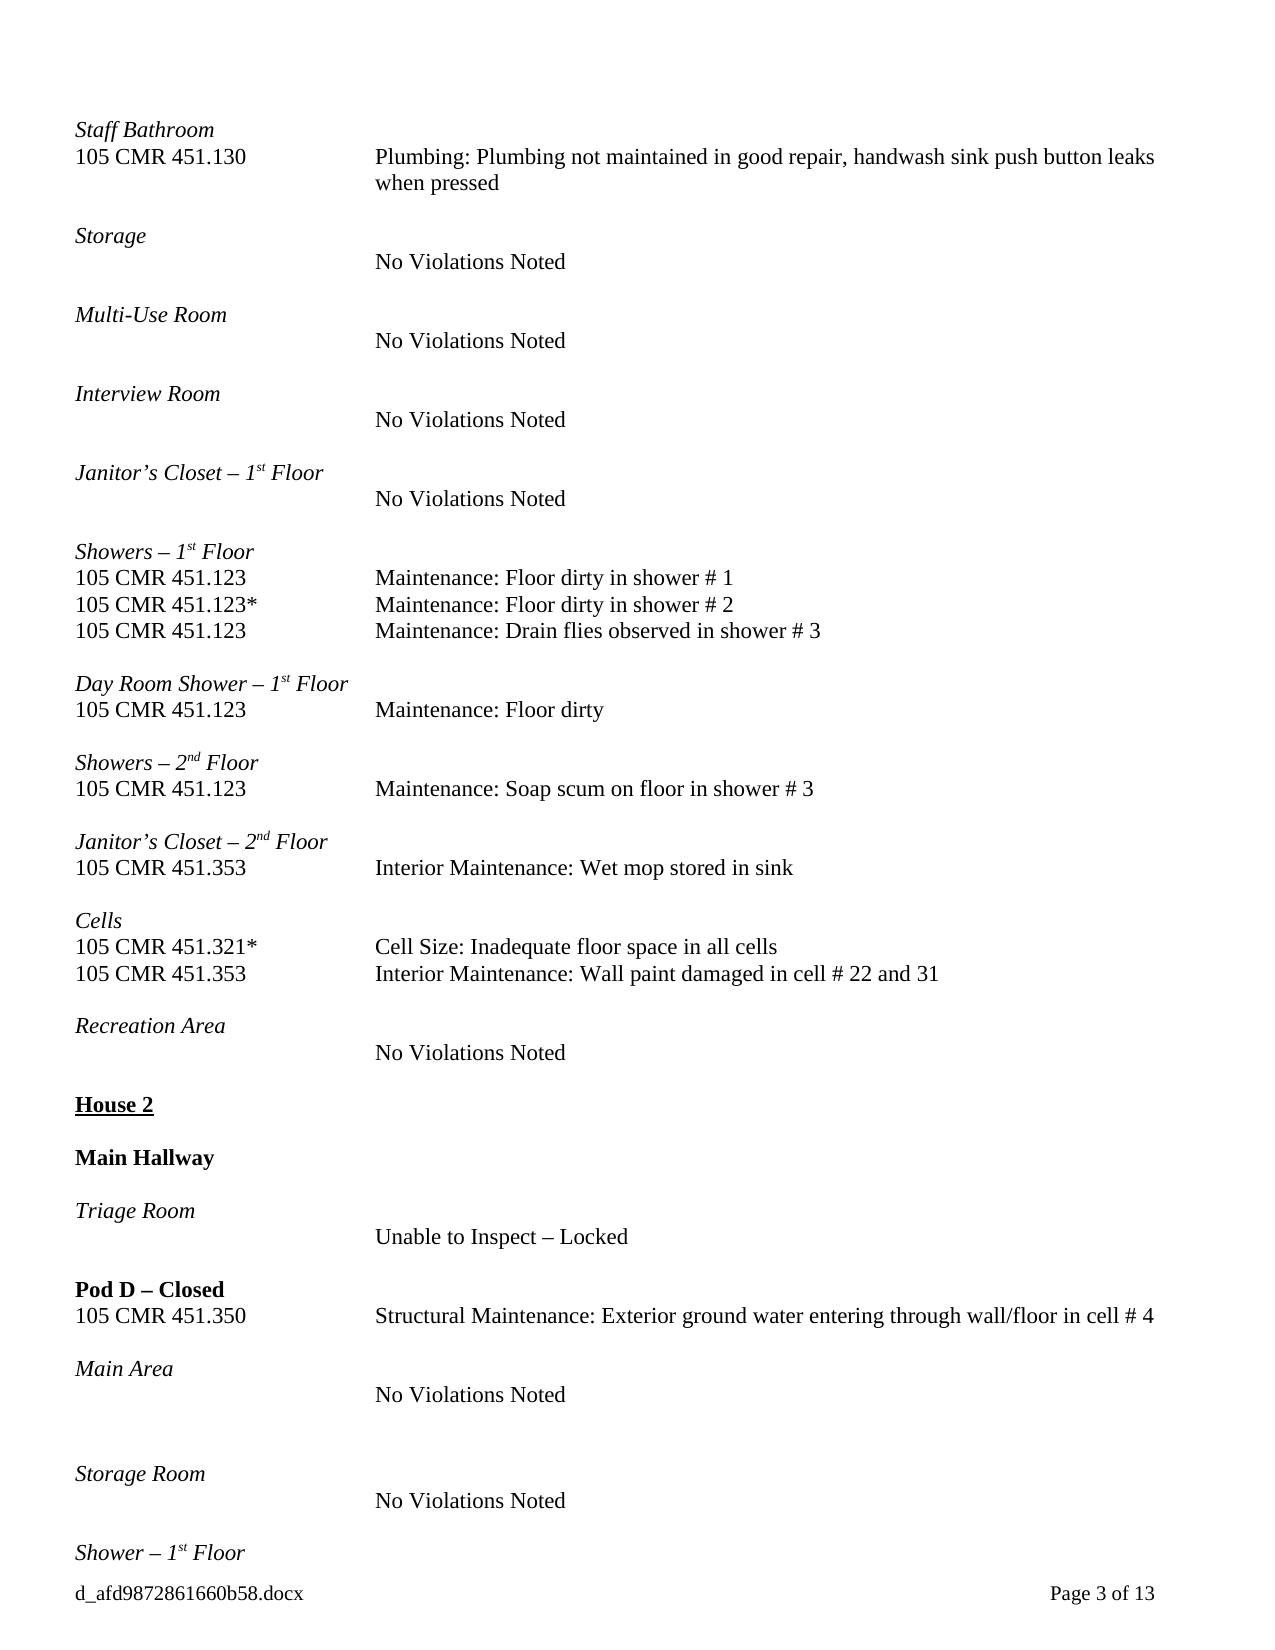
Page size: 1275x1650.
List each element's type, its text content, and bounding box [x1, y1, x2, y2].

text Recreation Area [75, 1012, 1200, 1039]
text No Violations Noted [75, 327, 1200, 353]
text Interview Room [75, 380, 1200, 406]
text Cells [75, 907, 1200, 933]
text 105 CMR 451.321* Cell Size: Inadequate floor space in all cells [75, 933, 1200, 960]
text Storage [75, 222, 1200, 248]
text 105 CMR 451.123 Maintenance: Floor dirty in shower # 1 [75, 564, 1200, 591]
text Showers – 2nd Floor [75, 749, 1200, 775]
text Showers – 1st Floor [75, 538, 1200, 564]
text 105 CMR 451.123 Maintenance: Soap scum on floor in shower # 3 [75, 775, 1200, 802]
text Main Hallway [75, 1144, 1200, 1171]
text Shower – 1st Floor [75, 1539, 1200, 1566]
text 105 CMR 451.353 Interior Maintenance: Wet mop stored in sink [75, 854, 1200, 881]
text 105 CMR 451.123 Maintenance: Floor dirty [75, 696, 1200, 722]
text Pod D – Closed [75, 1276, 1200, 1302]
text Multi-Use Room [75, 301, 1200, 327]
text House 2 [75, 1091, 1200, 1118]
text Unable to Inspect – Locked [300, 1223, 1200, 1249]
text 105 CMR 451.130 Plumbing: Plumbing not maintained in good repair, handwash sink push button leaks when pressed [75, 143, 1200, 195]
text No Violations Noted [75, 1381, 1200, 1408]
text 105 CMR 451.123* Maintenance: Floor dirty in shower # 2 [75, 591, 1200, 617]
text Janitor’s Closet – 1st Floor [75, 459, 1200, 485]
text Janitor’s Closet – 2nd Floor [75, 828, 1200, 854]
text Day Room Shower – 1st Floor [75, 670, 1200, 696]
text No Violations Noted [75, 406, 1200, 433]
text 105 CMR 451.123 Maintenance: Drain flies observed in shower # 3 [75, 617, 1200, 643]
text Main Area [75, 1355, 1200, 1381]
text Staff Bathroom [75, 116, 1200, 143]
text No Violations Noted [75, 1487, 1200, 1513]
text No Violations Noted [75, 248, 1200, 274]
text No Violations Noted [75, 485, 1200, 512]
text 105 CMR 451.353 Interior Maintenance: Wall paint damaged in cell # 22 and 31 [75, 960, 1200, 986]
text Triage Room [75, 1197, 1200, 1223]
text Storage Room [75, 1460, 1200, 1487]
text No Violations Noted [75, 1039, 1200, 1065]
text 105 CMR 451.350 Structural Maintenance: Exterior ground water entering through wall/floor in cell # 4 [75, 1302, 1200, 1329]
